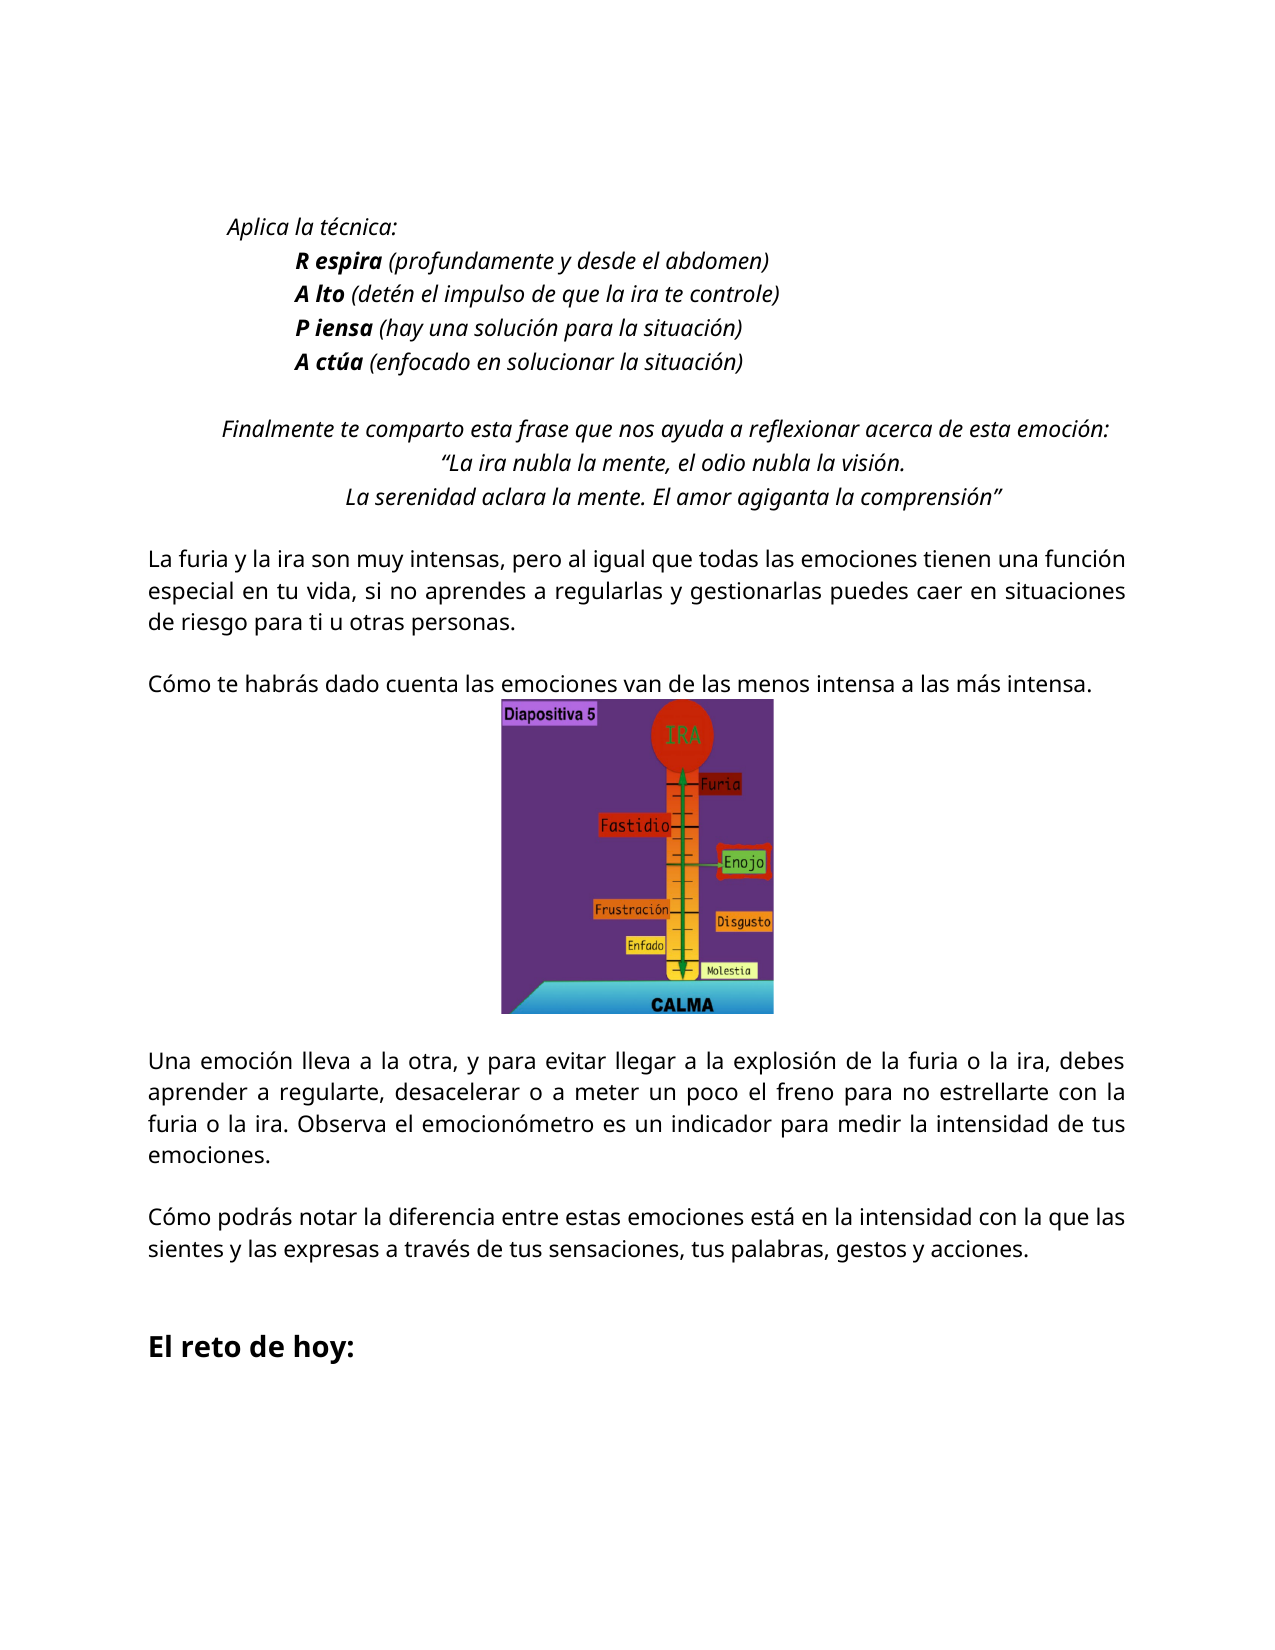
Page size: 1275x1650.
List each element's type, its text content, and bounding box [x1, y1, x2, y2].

text Cómo podrás notar la diferencia entre estas emociones está en la intensidad con la que las sientes y las expresas a través de tus sensaciones, tus palabras, gestos y acciones. [148, 1201, 1127, 1264]
text R espira (profundamente y desde el abdomen) [295, 245, 1127, 276]
text La furia y la ira son muy intensas, pero al igual que todas las emociones tienen una función especial en tu vida, si no aprendes a regularlas y gestionarlas puedes caer en situaciones de riesgo para ti u otras personas. [148, 543, 1127, 637]
text Cómo te habrás dado cuenta las emociones van de las menos intensa a las más intensa. [148, 668, 1127, 700]
text P iensa (hay una solución para la situación) [295, 312, 1127, 343]
text Aplica la técnica: [221, 211, 1127, 242]
text A ctúa (enfocado en solucionar la situación) [295, 346, 1127, 377]
text A lto (detén el impulso de que la ira te controle) [295, 278, 1127, 310]
text “La ira nubla la mente, el odio nubla la visión. [221, 447, 1127, 478]
text Finalmente te comparto esta frase que nos ayuda a reflexionar acerca de esta emoción: [221, 413, 1127, 445]
text Una emoción lleva a la otra, y para evitar llegar a la explosión de la furia o la ira, debes aprender a regularte, desacelerar o a meter un poco el freno para no estrellarte con la furia o la ira. Observa el emocionómetro es un indicador para medir la intensidad de tus emociones. [148, 1045, 1127, 1170]
picture [501, 699, 774, 1014]
text La serenidad aclara la mente. El amor agiganta la comprensión” [221, 481, 1127, 512]
text El reto de hoy: [148, 1326, 1127, 1366]
